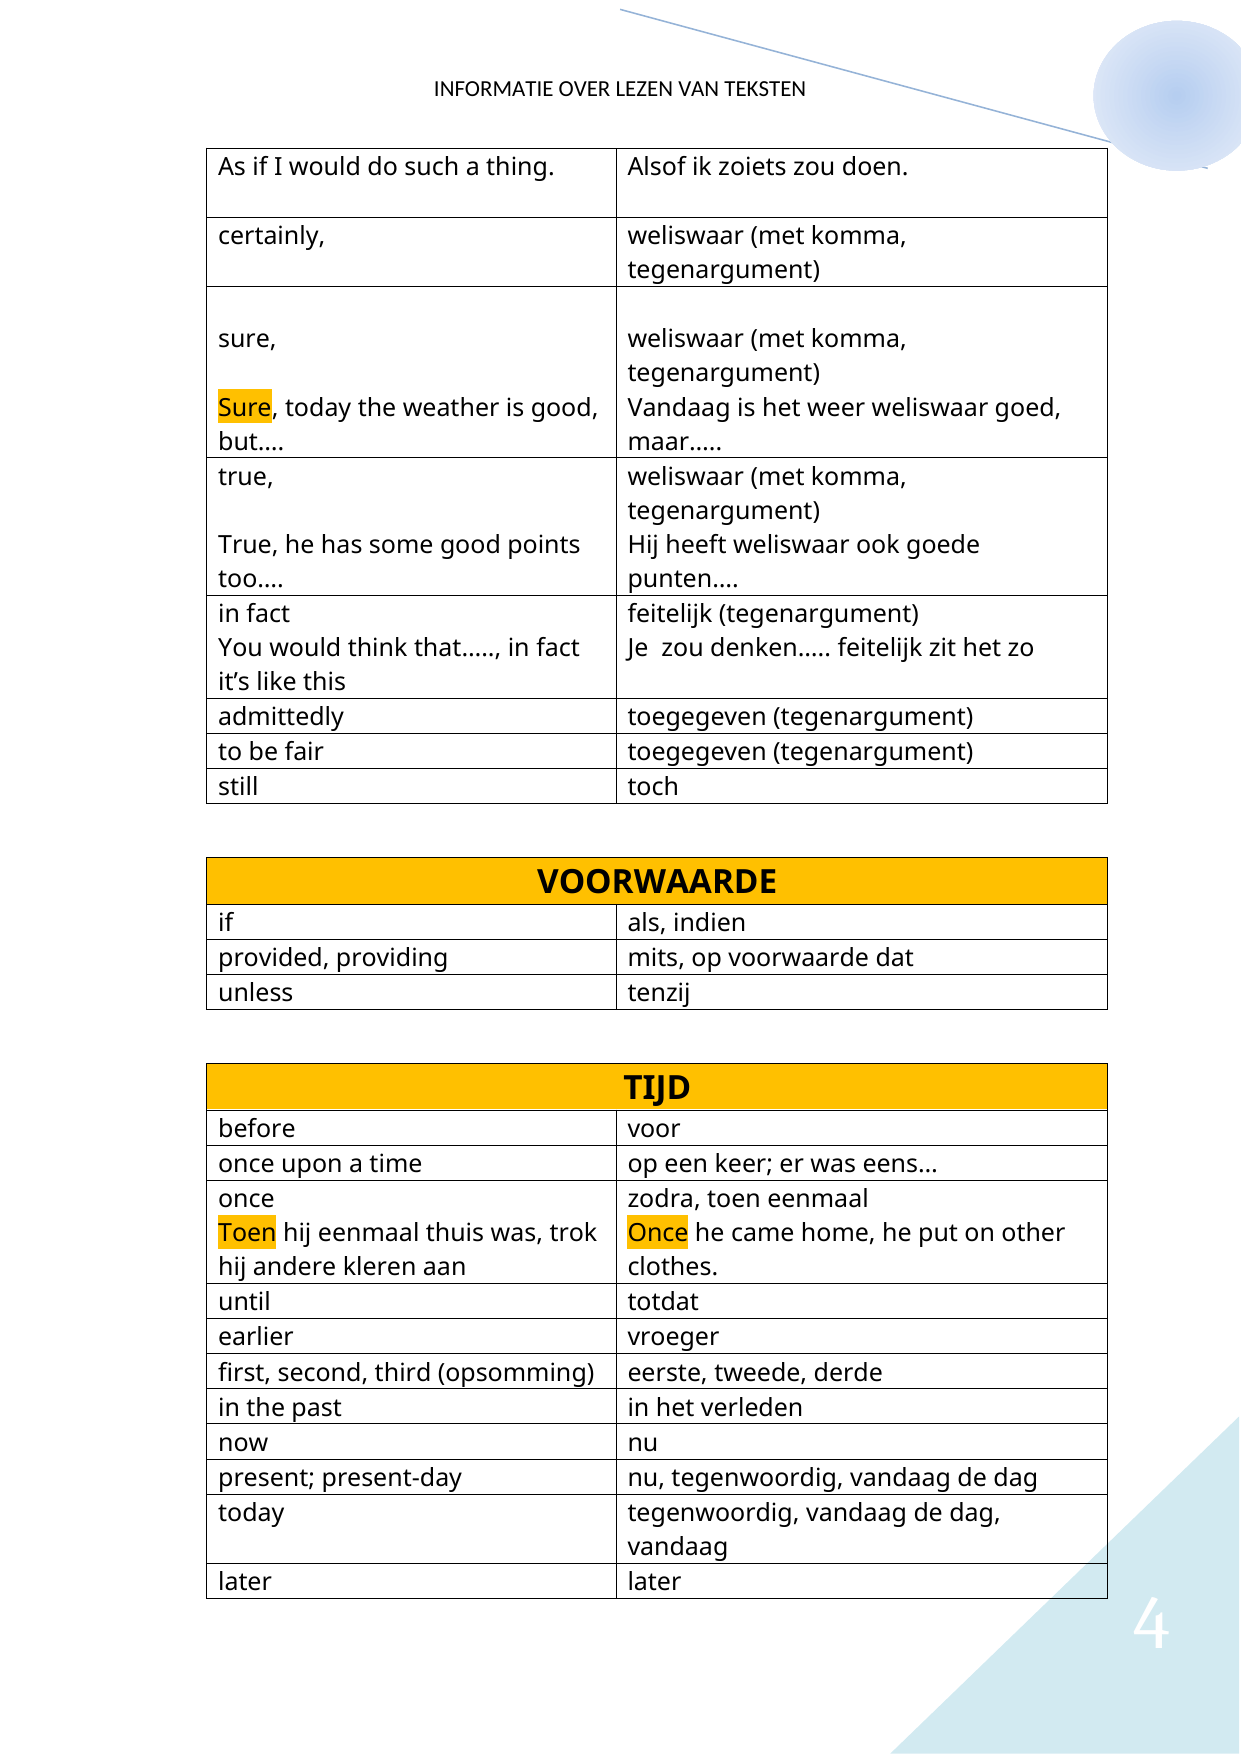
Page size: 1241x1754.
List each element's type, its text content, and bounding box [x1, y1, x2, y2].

table_cell now [207, 1424, 616, 1458]
table_cell provided, providing [207, 940, 616, 974]
table_cell voor [617, 1111, 1107, 1144]
table_cell zodra, toen eenmaal Once he came home, he put on other clothes. [617, 1181, 1107, 1283]
table_cell first, second, third (opsomming) [207, 1354, 616, 1388]
table_header VOORWAARDE [207, 858, 1107, 904]
table_cell als, indien [617, 905, 1107, 939]
table_cell sure, Sure, today the weather is good, but…. [207, 287, 616, 457]
table_cell toegegeven (tegenargument) [617, 699, 1107, 733]
table_cell weliswaar (met komma, tegenargument) Hij heeft weliswaar ook goede punten…. [617, 458, 1107, 594]
table_cell mits, op voorwaarde dat [617, 940, 1107, 974]
table_cell later [617, 1564, 1107, 1598]
table_cell before [207, 1111, 616, 1144]
table_cell weliswaar (met komma, tegenargument) Vandaag is het weer weliswaar goed, maar….. [617, 287, 1107, 457]
table_cell toegegeven (tegenargument) [617, 734, 1107, 768]
table_cell totdat [617, 1284, 1107, 1318]
table_cell in the past [207, 1389, 616, 1423]
table_cell present; present-day [207, 1460, 616, 1493]
table_cell admittedly [207, 699, 616, 733]
table_header TIJD [207, 1064, 1107, 1109]
table_cell tegenwoordig, vandaag de dag, vandaag [617, 1495, 1107, 1563]
table_cell tenzij [617, 975, 1107, 1009]
table_cell earlier [207, 1319, 616, 1353]
table_cell in het verleden [617, 1389, 1107, 1423]
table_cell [207, 149, 616, 217]
table_cell to be fair [207, 734, 616, 768]
table_cell nu, tegenwoordig, vandaag de dag [617, 1460, 1107, 1493]
table_cell certainly, [207, 218, 616, 286]
table_cell op een keer; er was eens… [617, 1146, 1107, 1180]
table_cell nu [617, 1424, 1107, 1458]
table_cell true, True, he has some good points too…. [207, 458, 616, 594]
table_cell in fact You would think that….., in fact it’s like this [207, 596, 616, 698]
table_cell still [207, 769, 616, 803]
table_cell once upon a time [207, 1146, 616, 1180]
table_cell eerste, tweede, derde [617, 1354, 1107, 1388]
table_cell vroeger [617, 1319, 1107, 1353]
table_cell unless [207, 975, 616, 1009]
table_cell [617, 149, 1107, 217]
table_cell today [207, 1495, 616, 1563]
table_cell until [207, 1284, 616, 1318]
table_cell toch [617, 769, 1107, 803]
table_cell weliswaar (met komma, tegenargument) [617, 218, 1107, 286]
table_cell once Toen hij eenmaal thuis was, trok hij andere kleren aan [207, 1181, 616, 1283]
table_cell later [207, 1564, 616, 1598]
table_cell if [207, 905, 616, 939]
table_cell feitelijk (tegenargument) Je zou denken….. feitelijk zit het zo [617, 596, 1107, 698]
